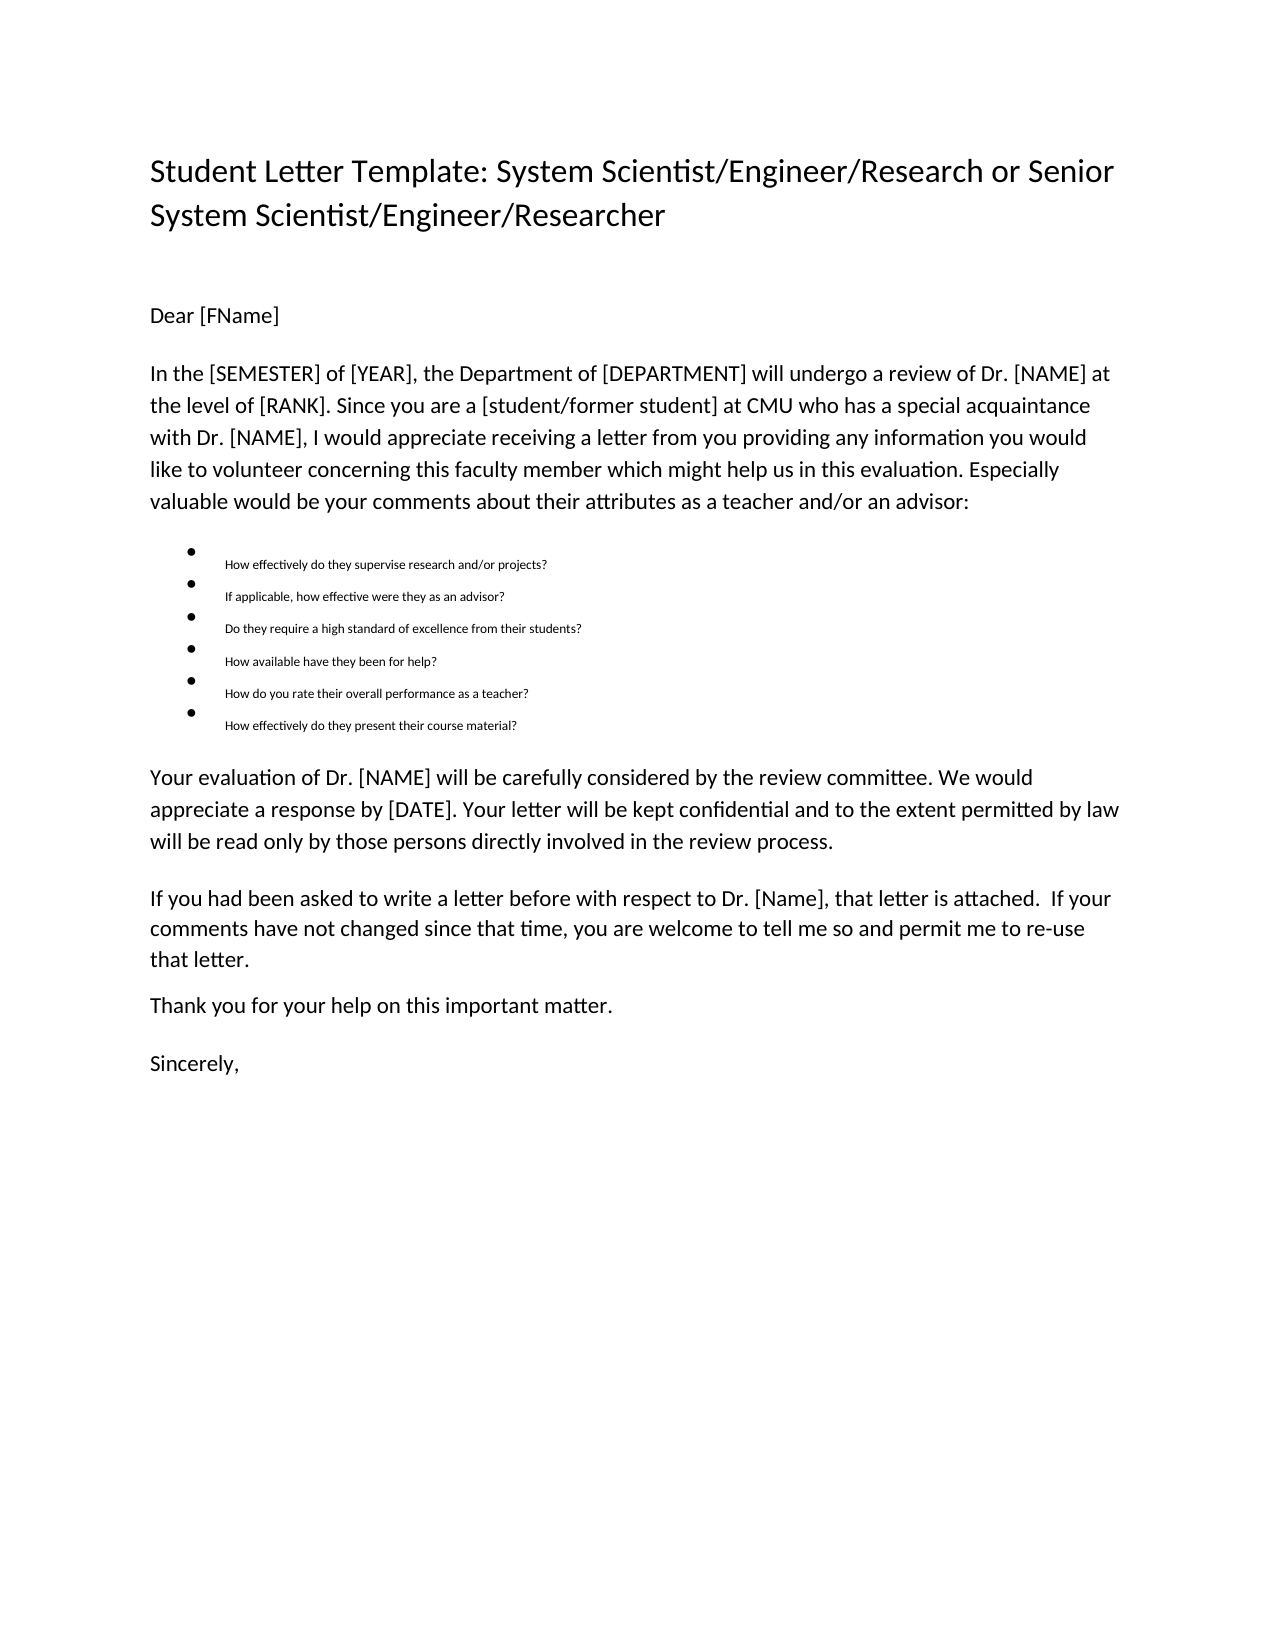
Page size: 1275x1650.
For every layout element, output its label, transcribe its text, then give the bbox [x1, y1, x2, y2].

text If you had been asked to write a letter before with respect to Dr. [Name], that letter is attached. If your comments have not changed since that time, you are welcome to tell me so and permit me to re-use that letter. [150, 884, 1125, 973]
text In the [SEMESTER] of [YEAR], the Department of [DEPARTMENT] will undergo a review of Dr. [NAME] at the level of [RANK]. Since you are a [student/former student] at CMU who has a special acquaintance with Dr. [NAME], I would appreciate receiving a letter from you providing any information you would like to volunteer concerning this faculty member which might help us in this evaluation. Especially valuable would be your comments about their attributes as a teacher and/or an advisor: [150, 359, 1125, 515]
text Dear [FName] [150, 301, 1125, 329]
text Thank you for your help on this important matter. [150, 992, 1125, 1019]
list Do they require a high standard of excellence from their students? [187, 609, 1125, 637]
list If applicable, how effective were they as an advisor? [187, 577, 1125, 605]
text Your evaluation of Dr. [NAME] will be carefully considered by the review committee. We would appreciate a response by [DATE]. Your letter will be kept confidential and to the extent permitted by law will be read only by those persons directly involved in the review process. [150, 763, 1125, 855]
list How do you rate their overall performance as a teacher? [187, 673, 1125, 701]
list How effectively do they present their course material? [187, 706, 1125, 733]
list How available have they been for help? [187, 641, 1125, 669]
text Sincerely, [150, 1049, 1125, 1077]
list How effectively do they supervise research and/or projects? [187, 544, 1125, 573]
text Student Letter Template: System Scientist/Engineer/Research or Senior System Scientist/Engineer/Researcher [150, 150, 1125, 235]
